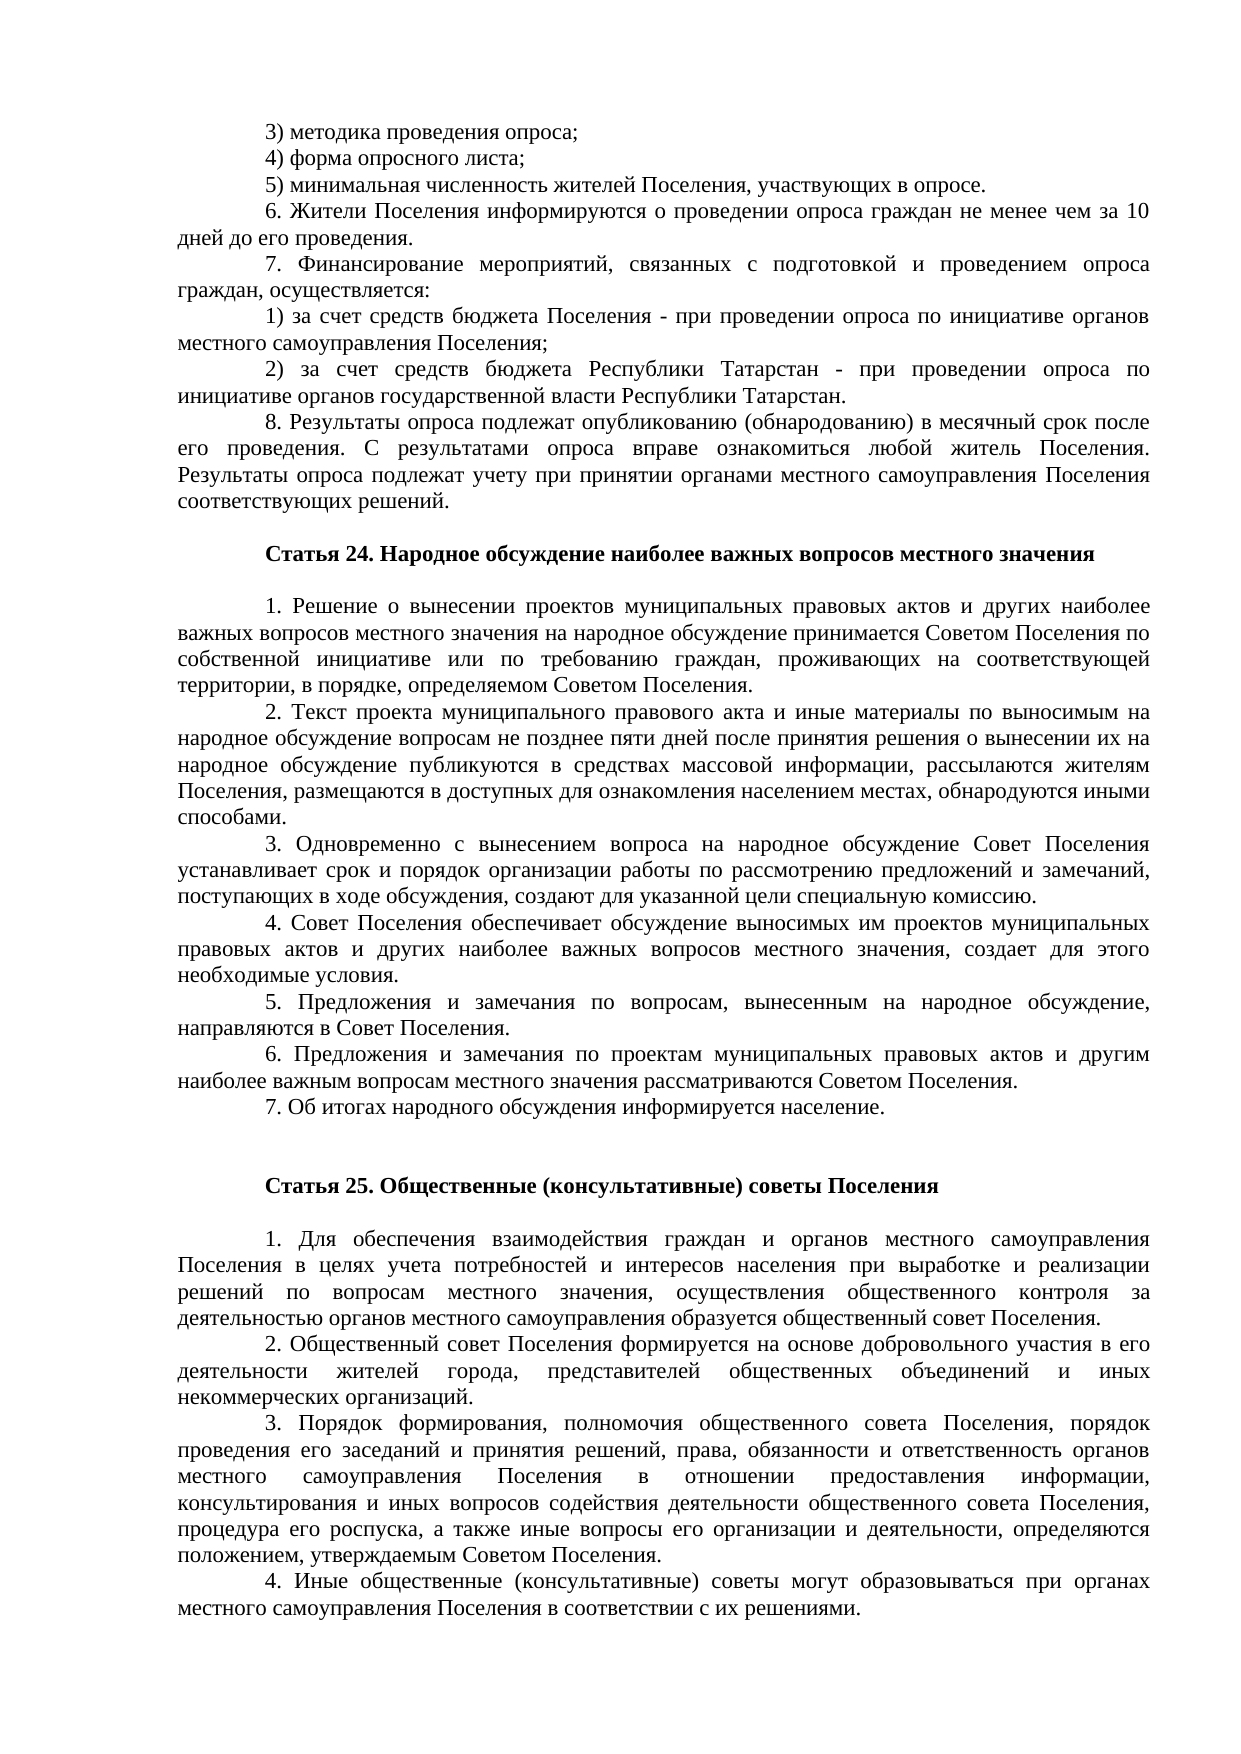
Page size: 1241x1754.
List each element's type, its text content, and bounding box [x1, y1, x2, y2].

text 1. Решение о вынесении проектов муниципальных правовых актов и других наиболее важных вопросов местного значения на народное обсуждение принимается Советом Поселения по собственной инициативе или по требованию граждан, проживающих на соответствующей территории, в порядке, определяемом Советом Поселения. [177, 592, 1152, 698]
text 7. Финансирование мероприятий, связанных с подготовкой и проведением опроса граждан, осуществляется: [177, 250, 1152, 303]
text 2) за счет средств бюджета Республики Татарстан - при проведении опроса по инициативе органов государственной власти Республики Татарстан. [177, 355, 1152, 408]
text 4) форма опросного листа; [177, 144, 1152, 171]
text 6. Жители Поселения информируются о проведении опроса граждан не менее чем за 10 дней до его проведения. [177, 197, 1152, 250]
text 5) минимальная численность жителей Поселения, участвующих в опросе. [177, 171, 1152, 197]
text 4. Совет Поселения обеспечивает обсуждение выносимых им проектов муниципальных правовых актов и других наиболее важных вопросов местного значения, создает для этого необходимые условия. [177, 909, 1152, 988]
text 1) за счет средств бюджета Поселения - при проведении опроса по инициативе органов местного самоуправления Поселения; [177, 303, 1152, 355]
text 2. Общественный совет Поселения формируется на основе добровольного участия в его деятельности жителей города, представителей общественных объединений и иных некоммерческих организаций. [177, 1330, 1152, 1409]
text 4. Иные общественные (консультативные) советы могут образовываться при органах местного самоуправления Поселения в соответствии с их решениями. [177, 1568, 1152, 1620]
text Статья 25. Общественные (консультативные) советы Поселения [177, 1172, 1152, 1199]
text 8. Результаты опроса подлежат опубликованию (обнародованию) в месячный срок после его проведения. С результатами опроса вправе ознакомиться любой житель Поселения. Результаты опроса подлежат учету при принятии органами местного самоуправления Поселения соответствующих решений. [177, 408, 1152, 513]
text 1. Для обеспечения взаимодействия граждан и органов местного самоуправления Поселения в целях учета потребностей и интересов населения при выработке и реализации решений по вопросам местного значения, осуществления общественного контроля за деятельностью органов местного самоуправления образуется общественный совет Поселения. [177, 1225, 1152, 1330]
text 3. Порядок формирования, полномочия общественного совета Поселения, порядок проведения его заседаний и принятия решений, права, обязанности и ответственность органов местного самоуправления Поселения в отношении предоставления информации, консультирования и иных вопросов содействия деятельности общественного совета Поселения, процедура его роспуска, а также иные вопросы его организации и деятельности, определяются положением, утверждаемым Советом Поселения. [177, 1409, 1152, 1568]
text 2. Текст проекта муниципального правового акта и иные материалы по выносимым на народное обсуждение вопросам не позднее пяти дней после принятия решения о вынесении их на народное обсуждение публикуются в средствах массовой информации, рассылаются жителям Поселения, размещаются в доступных для ознакомления населением местах, обнародуются иными способами. [177, 698, 1152, 830]
text 7. Об итогах народного обсуждения информируется население. [177, 1093, 1152, 1119]
text 3) методика проведения опроса; [177, 118, 1152, 144]
text 3. Одновременно с вынесением вопроса на народное обсуждение Совет Поселения устанавливает срок и порядок организации работы по рассмотрению предложений и замечаний, поступающих в ходе обсуждения, создают для указанной цели специальную комиссию. [177, 830, 1152, 909]
subtitle Статья 24. Народное обсуждение наиболее важных вопросов местного значения [177, 540, 1152, 566]
text 5. Предложения и замечания по вопросам, вынесенным на народное обсуждение, направляются в Совет Поселения. [177, 988, 1152, 1041]
text 6. Предложения и замечания по проектам муниципальных правовых актов и другим наиболее важным вопросам местного значения рассматриваются Советом Поселения. [177, 1041, 1152, 1093]
